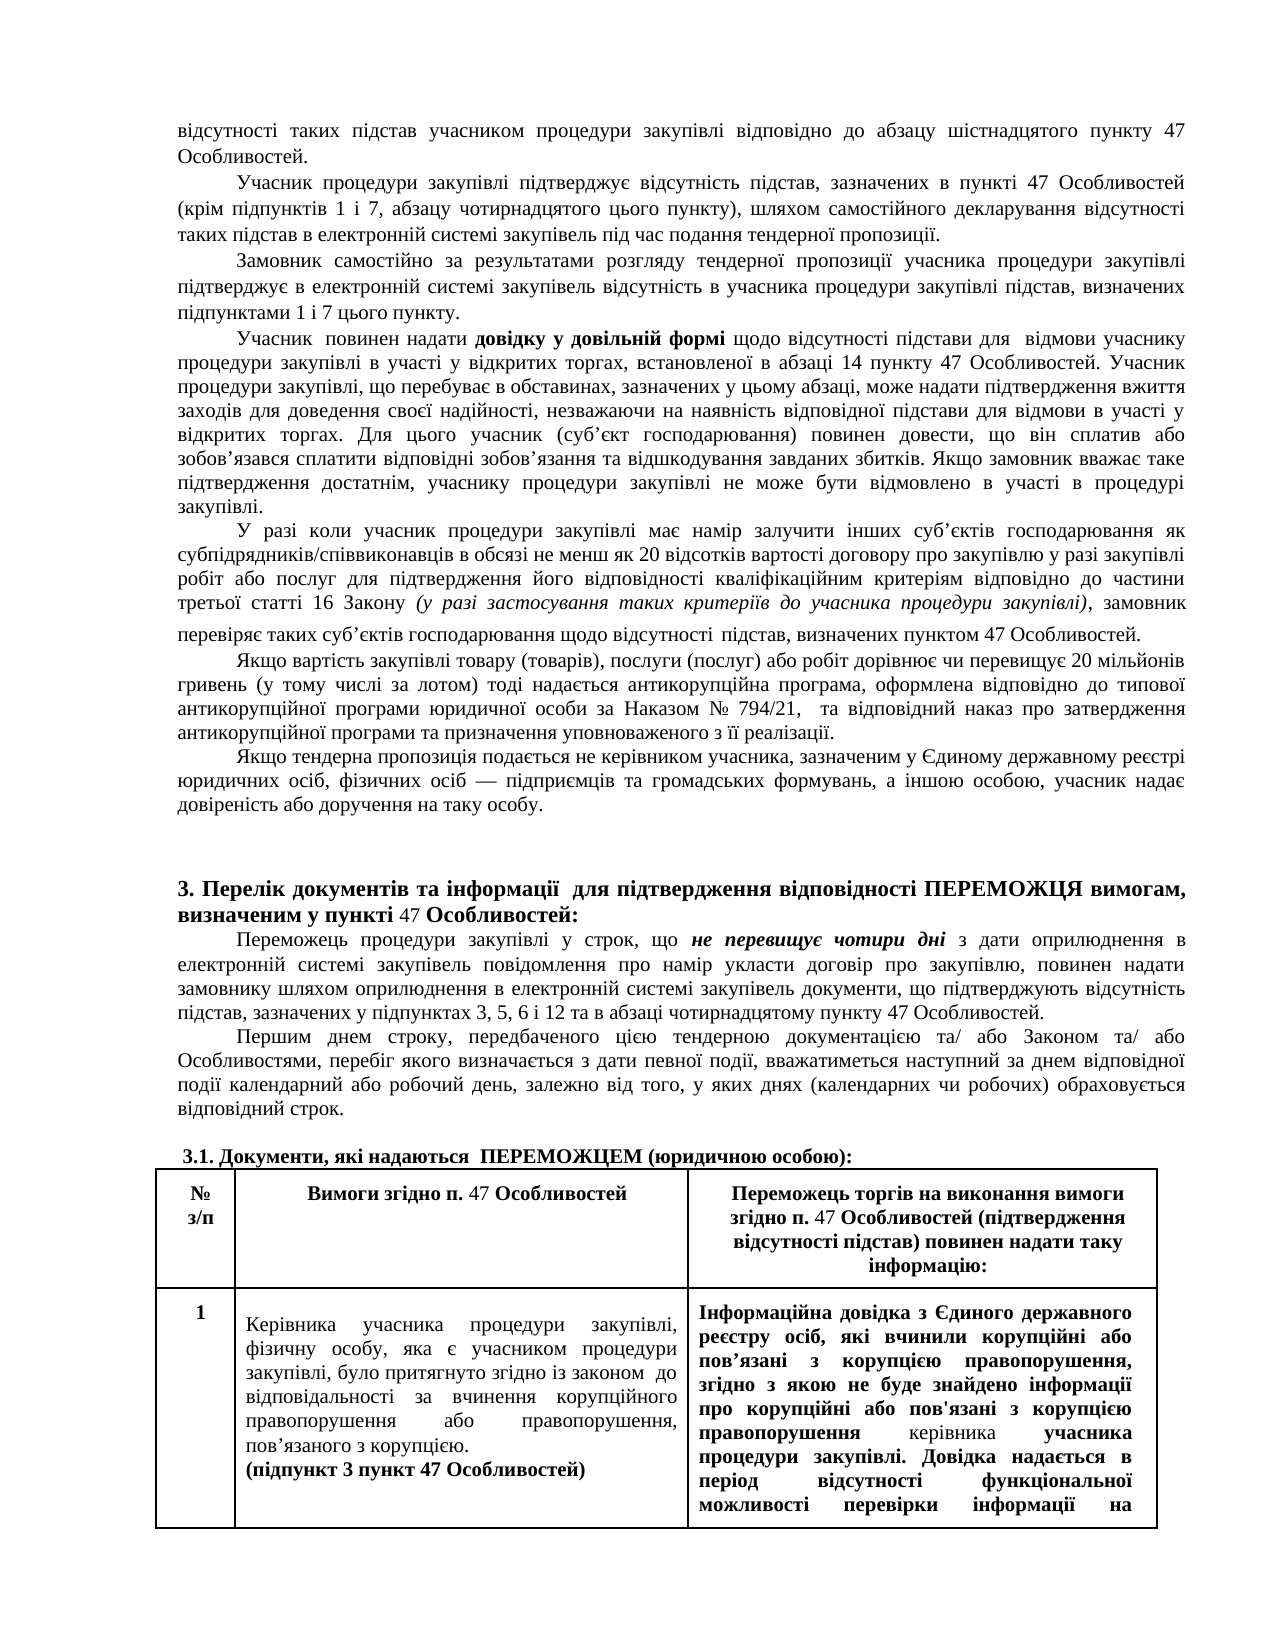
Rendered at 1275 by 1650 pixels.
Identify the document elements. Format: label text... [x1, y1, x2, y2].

text 3. Перелік документів та інформації для підтвердження відповідності ПЕРЕМОЖЦЯ вимогам, визначеним у пункті 47 Особливостей: [177, 875, 1186, 927]
text Переможець процедури закупівлі у строк, що не перевищує чотири дні з дати оприлюднення в електронній системі закупівель повідомлення про намір укласти договір про закупівлю, повинен надати замовнику шляхом оприлюднення в електронній системі закупівель документи, що підтверджують відсутність підстав, зазначених у підпунктах 3, 5, 6 і 12 та в абзаці чотирнадцятому пункту 47 Особливостей. [177, 927, 1186, 1024]
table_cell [689, 1289, 1156, 1527]
text 3.1. Документи, які надаються ПЕРЕМОЖЦЕМ (юридичною особою): [177, 1144, 1186, 1168]
table_header Вимоги згідно п. 47 Особливостей [236, 1170, 687, 1287]
table_cell 1 [157, 1289, 234, 1527]
text У разі коли учасник процедури закупівлі має намір залучити інших суб’єктів господарювання як субпідрядників/співвиконавців в обсязі не менш як 20 відсотків вартості договору про закупівлю у разі закупівлі робіт або послуг для підтвердження його відповідності кваліфікаційним критеріям відповідно до частини третьої статті 16 Закону (у разі застосування таких критеріїв до учасника процедури закупівлі), замовник перевіряє таких суб’єктів господарювання щодо відсутності підстав, визначених пунктом 47 Особливостей. [177, 518, 1186, 648]
text Якщо вартість закупівлі товару (товарів), послуги (послуг) або робіт дорівнює чи перевищує 20 мільйонів гривень (у тому числі за лотом) тоді надається антикорупційна програма, оформлена відповідно до типової антикорупційної програми юридичної особи за Наказом № 794/21, та відповідний наказ про затвердження антикорупційної програми та призначення уповноваженого з її реалізації. [177, 648, 1186, 744]
text Якщо тендерна пропозиція подається не керівником учасника, зазначеним у Єдиному державному реєстрі юридичних осіб, фізичних осіб — підприємців та громадських формувань, а іншою особою, учасник надає довіреність або доручення на таку особу. [177, 744, 1186, 816]
text Першим днем строку, передбаченого цією тендерною документацією та/ або Законом та/ або Особливостями, перебіг якого визначається з дати певної події, вважатиметься наступний за днем відповідної події календарний або робочий день, залежно від того, у яких днях (календарних чи робочих) обраховується відповідний строк. [177, 1024, 1186, 1120]
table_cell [236, 1289, 687, 1527]
text Замовник самостійно за результатами розгляду тендерної пропозиції учасника процедури закупівлі підтверджує в електронній системі закупівель відсутність в учасника процедури закупівлі підстав, визначених підпунктами 1 і 7 цього пункту. [177, 248, 1186, 324]
text Учасник повинен надати довідку у довільній формі щодо відсутності підстави для відмови учаснику процедури закупівлі в участі у відкритих торгах, встановленої в абзаці 14 пункту 47 Особливостей. Учасник процедури закупівлі, що перебуває в обставинах, зазначених у цьому абзаці, може надати підтвердження вжиття заходів для доведення своєї надійності, незважаючи на наявність відповідної підстави для відмови в участі у відкритих торгах. Для цього учасник (суб’єкт господарювання) повинен довести, що він сплатив або зобов’язався сплатити відповідні зобов’язання та відшкодування завданих збитків. Якщо замовник вважає таке підтвердження достатнім, учаснику процедури закупівлі не може бути відмовлено в участі в процедурі закупівлі. [177, 326, 1186, 518]
table_header Переможець торгів на виконання вимоги згідно п. 47 Особливостей (підтвердження відсутності підстав) повинен надати таку інформацію: [689, 1170, 1156, 1287]
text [177, 118, 1186, 168]
text Учасник процедури закупівлі підтверджує відсутність підстав, зазначених в пункті 47 Особливостей (крім підпунктів 1 і 7, абзацу чотирнадцятого цього пункту), шляхом самостійного декларування відсутності таких підстав в електронній системі закупівель під час подання тендерної пропозиції. [177, 170, 1186, 246]
table_header № з/п [157, 1170, 234, 1287]
